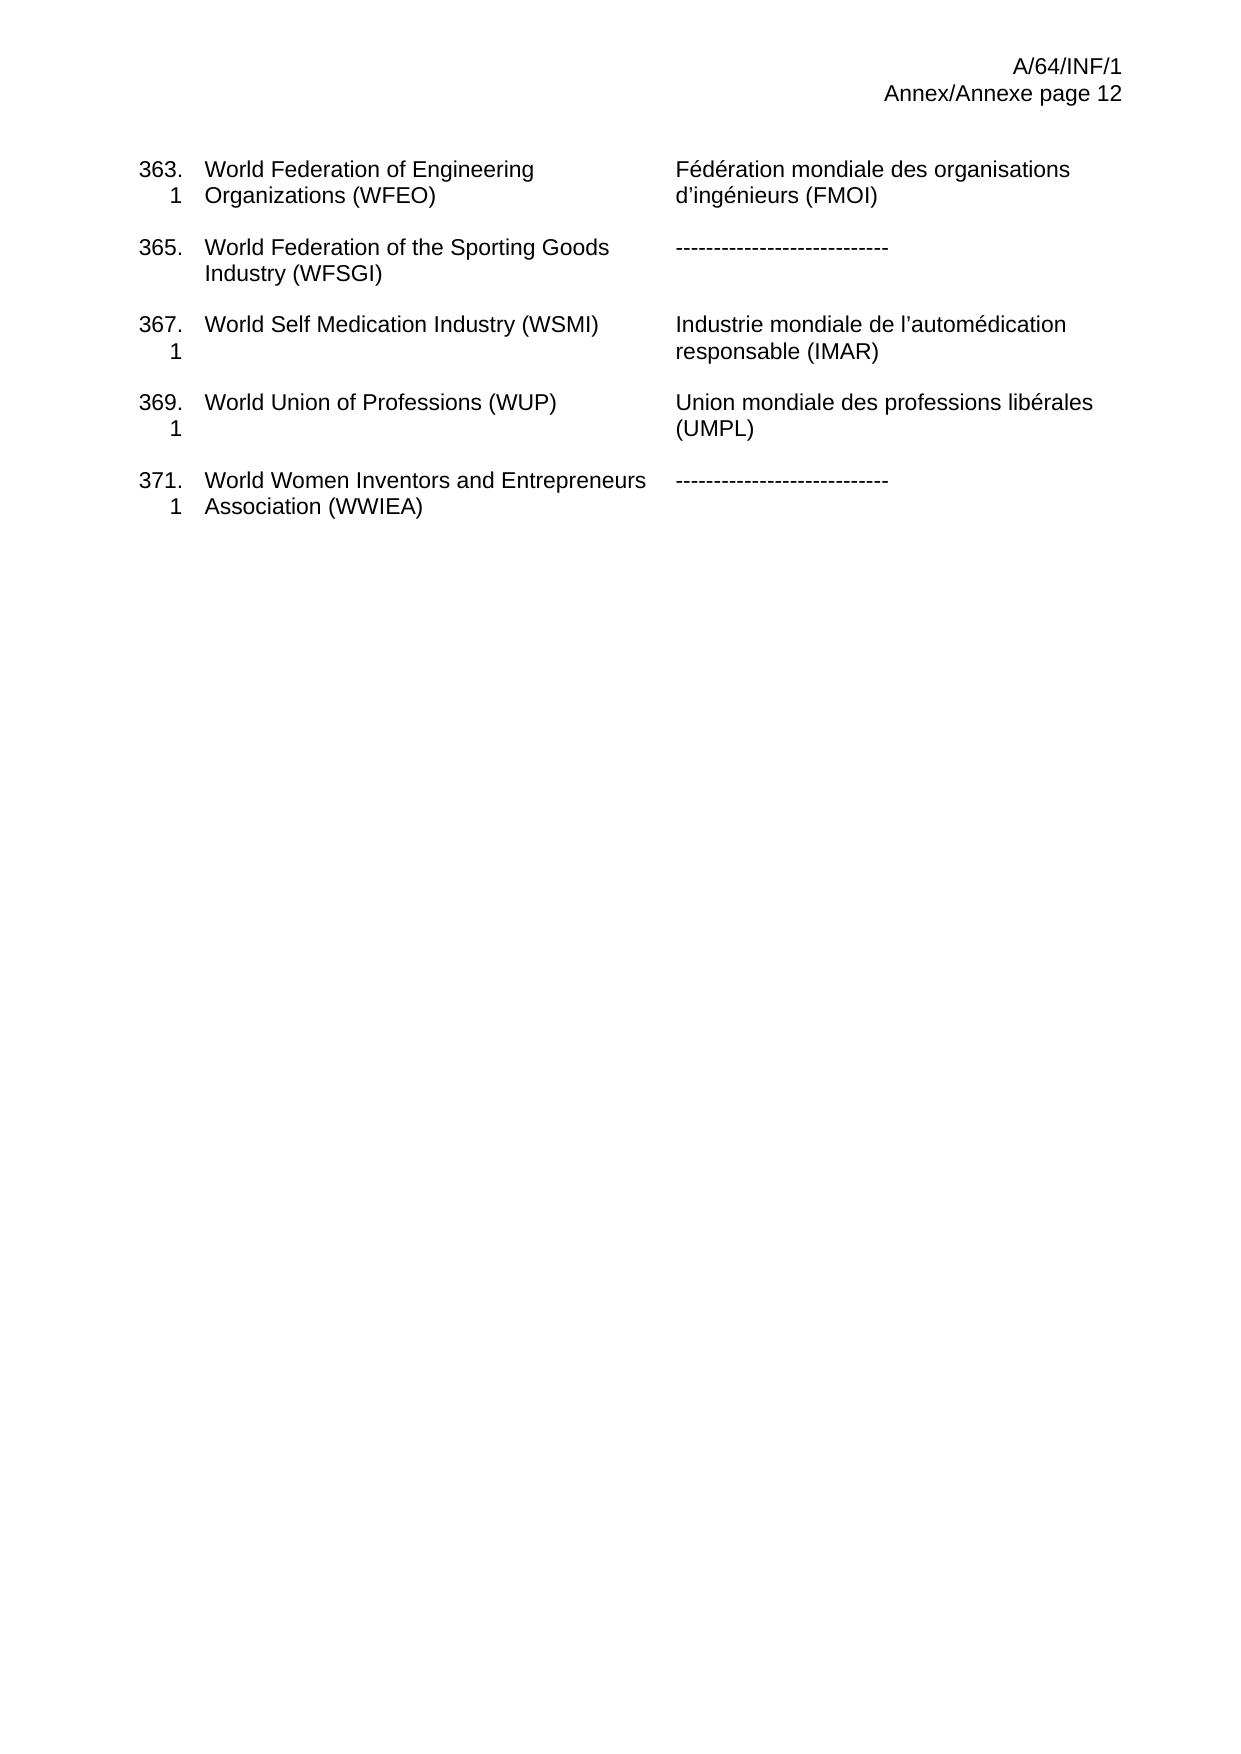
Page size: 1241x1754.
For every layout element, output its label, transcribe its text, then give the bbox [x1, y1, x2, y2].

table_cell World Federation of Engineering Organizations (WFEO) [193, 156, 664, 233]
table_cell World Women Inventors and Entrepreneurs Association (WWIEA) [193, 467, 664, 544]
table_cell 1 [83, 389, 193, 467]
table_cell Fédération mondiale des organisations d’ingénieurs (FMOI) [664, 156, 1189, 233]
table_cell 1 [83, 311, 193, 389]
table_cell ---------------------------- [664, 234, 1189, 311]
table_cell World Union of Professions (WUP) [193, 389, 664, 467]
table_cell [83, 234, 193, 311]
table_cell World Self Medication Industry (WSMI) [193, 311, 664, 389]
table_cell ---------------------------- [664, 467, 1189, 544]
table_cell Industrie mondiale de l’automédication responsable (IMAR) [664, 311, 1189, 389]
table_cell 1 [83, 467, 193, 544]
table_cell World Federation of the Sporting Goods Industry (WFSGI) [193, 234, 664, 311]
table_cell 1 [83, 156, 193, 233]
table_cell Union mondiale des professions libérales (UMPL) [664, 389, 1189, 467]
